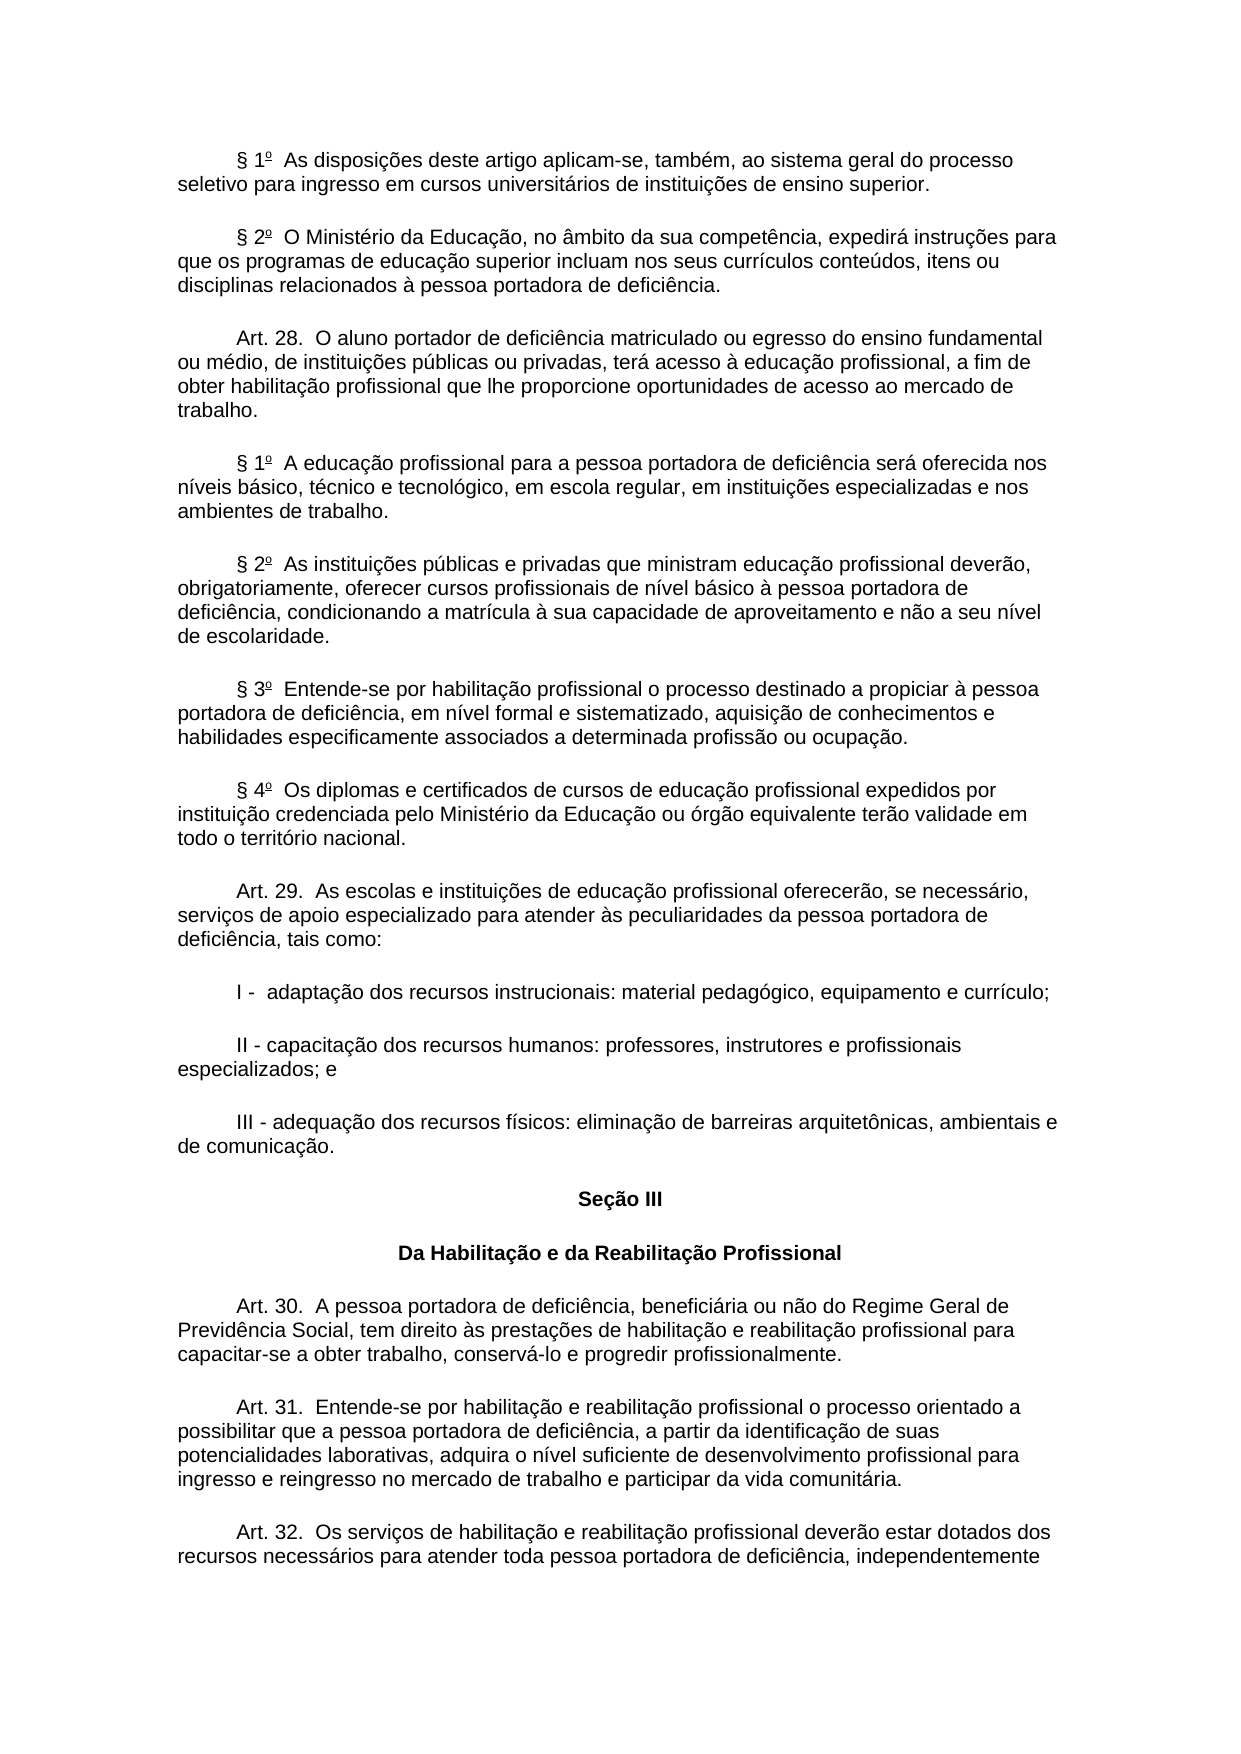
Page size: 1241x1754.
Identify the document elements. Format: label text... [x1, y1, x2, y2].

text Art. 30. A pessoa portadora de deficiência, beneficiária ou não do Regime Geral de Previdência Social, tem direito às prestações de habilitação e reabilitação profissional para capacitar-se a obter trabalho, conservá-lo e progredir profissionalmente. [177, 1293, 1063, 1365]
text Art. 31. Entende-se por habilitação e reabilitação profissional o processo orientado a possibilitar que a pessoa portadora de deficiência, a partir da identificação de suas potencialidades laborativas, adquira o nível suficiente de desenvolvimento profissional para ingresso e reingresso no mercado de trabalho e participar da vida comunitária. [177, 1394, 1063, 1490]
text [177, 1519, 1063, 1567]
text Da Habilitação e da Reabilitação Profissional [177, 1240, 1063, 1264]
text § 2o O Ministério da Educação, no âmbito da sua competência, expedirá instruções para que os programas de educação superior incluam nos seus currículos conteúdos, itens ou disciplinas relacionados à pessoa portadora de deficiência. [177, 225, 1063, 297]
text § 4o Os diplomas e certificados de cursos de educação profissional expedidos por instituição credenciada pelo Ministério da Educação ou órgão equivalente terão validade em todo o território nacional. [177, 778, 1063, 850]
text § 1o As disposições deste artigo aplicam-se, também, ao sistema geral do processo seletivo para ingresso em cursos universitários de instituições de ensino superior. [177, 148, 1063, 196]
text II - capacitação dos recursos humanos: professores, instrutores e profissionais especializados; e [177, 1033, 1063, 1081]
text § 3o Entende-se por habilitação profissional o processo destinado a propiciar à pessoa portadora de deficiência, em nível formal e sistematizado, aquisição de conhecimentos e habilidades especificamente associados a determinada profissão ou ocupação. [177, 677, 1063, 749]
text § 2o As instituições públicas e privadas que ministram educação profissional deverão, obrigatoriamente, oferecer cursos profissionais de nível básico à pessoa portadora de deficiência, condicionando a matrícula à sua capacidade de aproveitamento e não a seu nível de escolaridade. [177, 552, 1063, 648]
text Art. 29. As escolas e instituições de educação profissional oferecerão, se necessário, serviços de apoio especializado para atender às peculiaridades da pessoa portadora de deficiência, tais como: [177, 879, 1063, 951]
text Art. 28. O aluno portador de deficiência matriculado ou egresso do ensino fundamental ou médio, de instituições públicas ou privadas, terá acesso à educação profissional, a fim de obter habilitação profissional que lhe proporcione oportunidades de acesso ao mercado de trabalho. [177, 326, 1063, 422]
text I - adaptação dos recursos instrucionais: material pedagógico, equipamento e currículo; [177, 980, 1063, 1004]
text § 1o A educação profissional para a pessoa portadora de deficiência será oferecida nos níveis básico, técnico e tecnológico, em escola regular, em instituições especializadas e nos ambientes de trabalho. [177, 451, 1063, 523]
text III - adequação dos recursos físicos: eliminação de barreiras arquitetônicas, ambientais e de comunicação. [177, 1110, 1063, 1158]
text Seção III [177, 1187, 1063, 1211]
